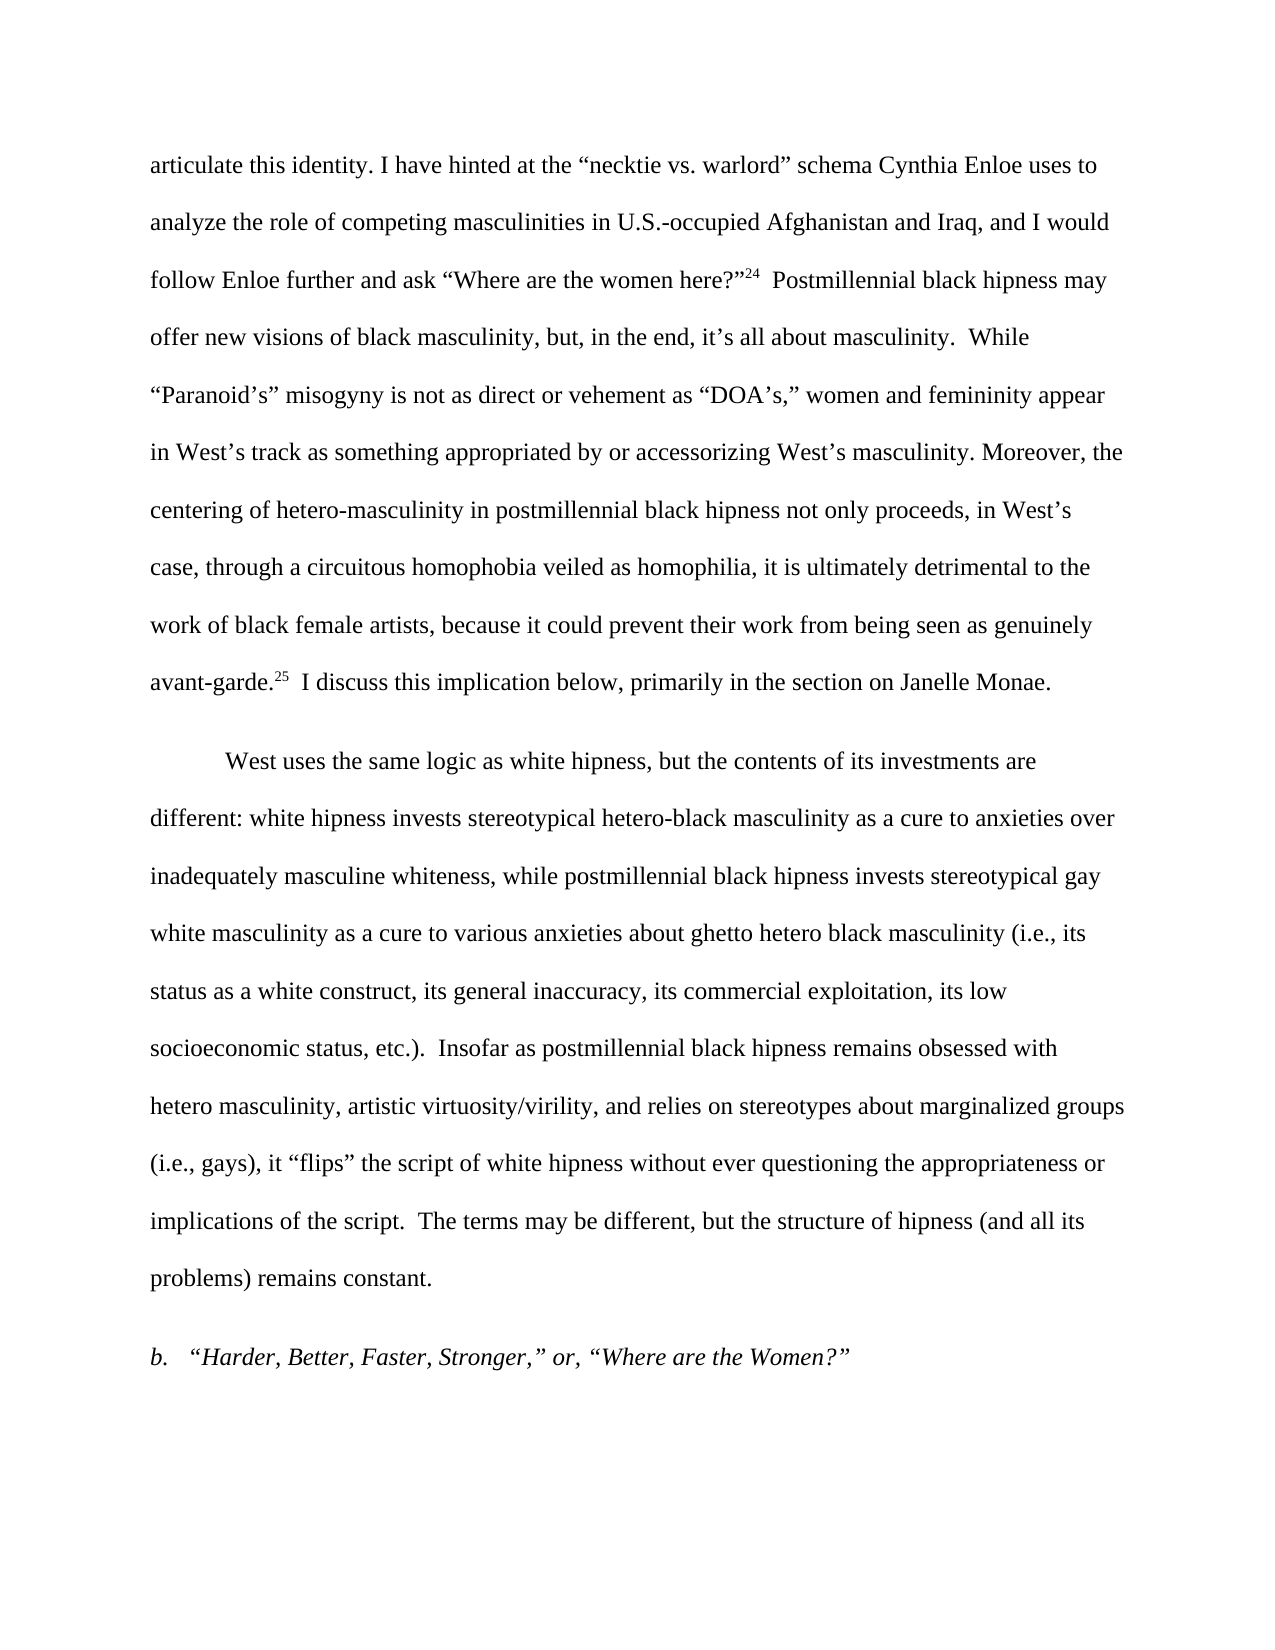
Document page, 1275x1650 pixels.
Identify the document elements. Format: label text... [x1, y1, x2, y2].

text West uses the same logic as white hipness, but the contents of its investments are different: white hipness invests stereotypical hetero-black masculinity as a cure to anxieties over inadequately masculine whiteness, while postmillennial black hipness invests stereotypical gay white masculinity as a cure to various anxieties about ghetto hetero black masculinity (i.e., its status as a white construct, its general inaccuracy, its commercial exploitation, its low socioeconomic status, etc.). Insofar as postmillennial black hipness remains obsessed with hetero masculinity, artistic virtuosity/virility, and relies on stereotypes about marginalized groups (i.e., gays), it “flips” the script of white hipness without ever questioning the appropriateness or implications of the script. The terms may be different, but the structure of hipness (and all its problems) remains constant. [150, 746, 1125, 1292]
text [150, 150, 1125, 696]
list “Harder, Better, Faster, Stronger,” or, “Where are the Women?” [150, 1342, 1125, 1370]
